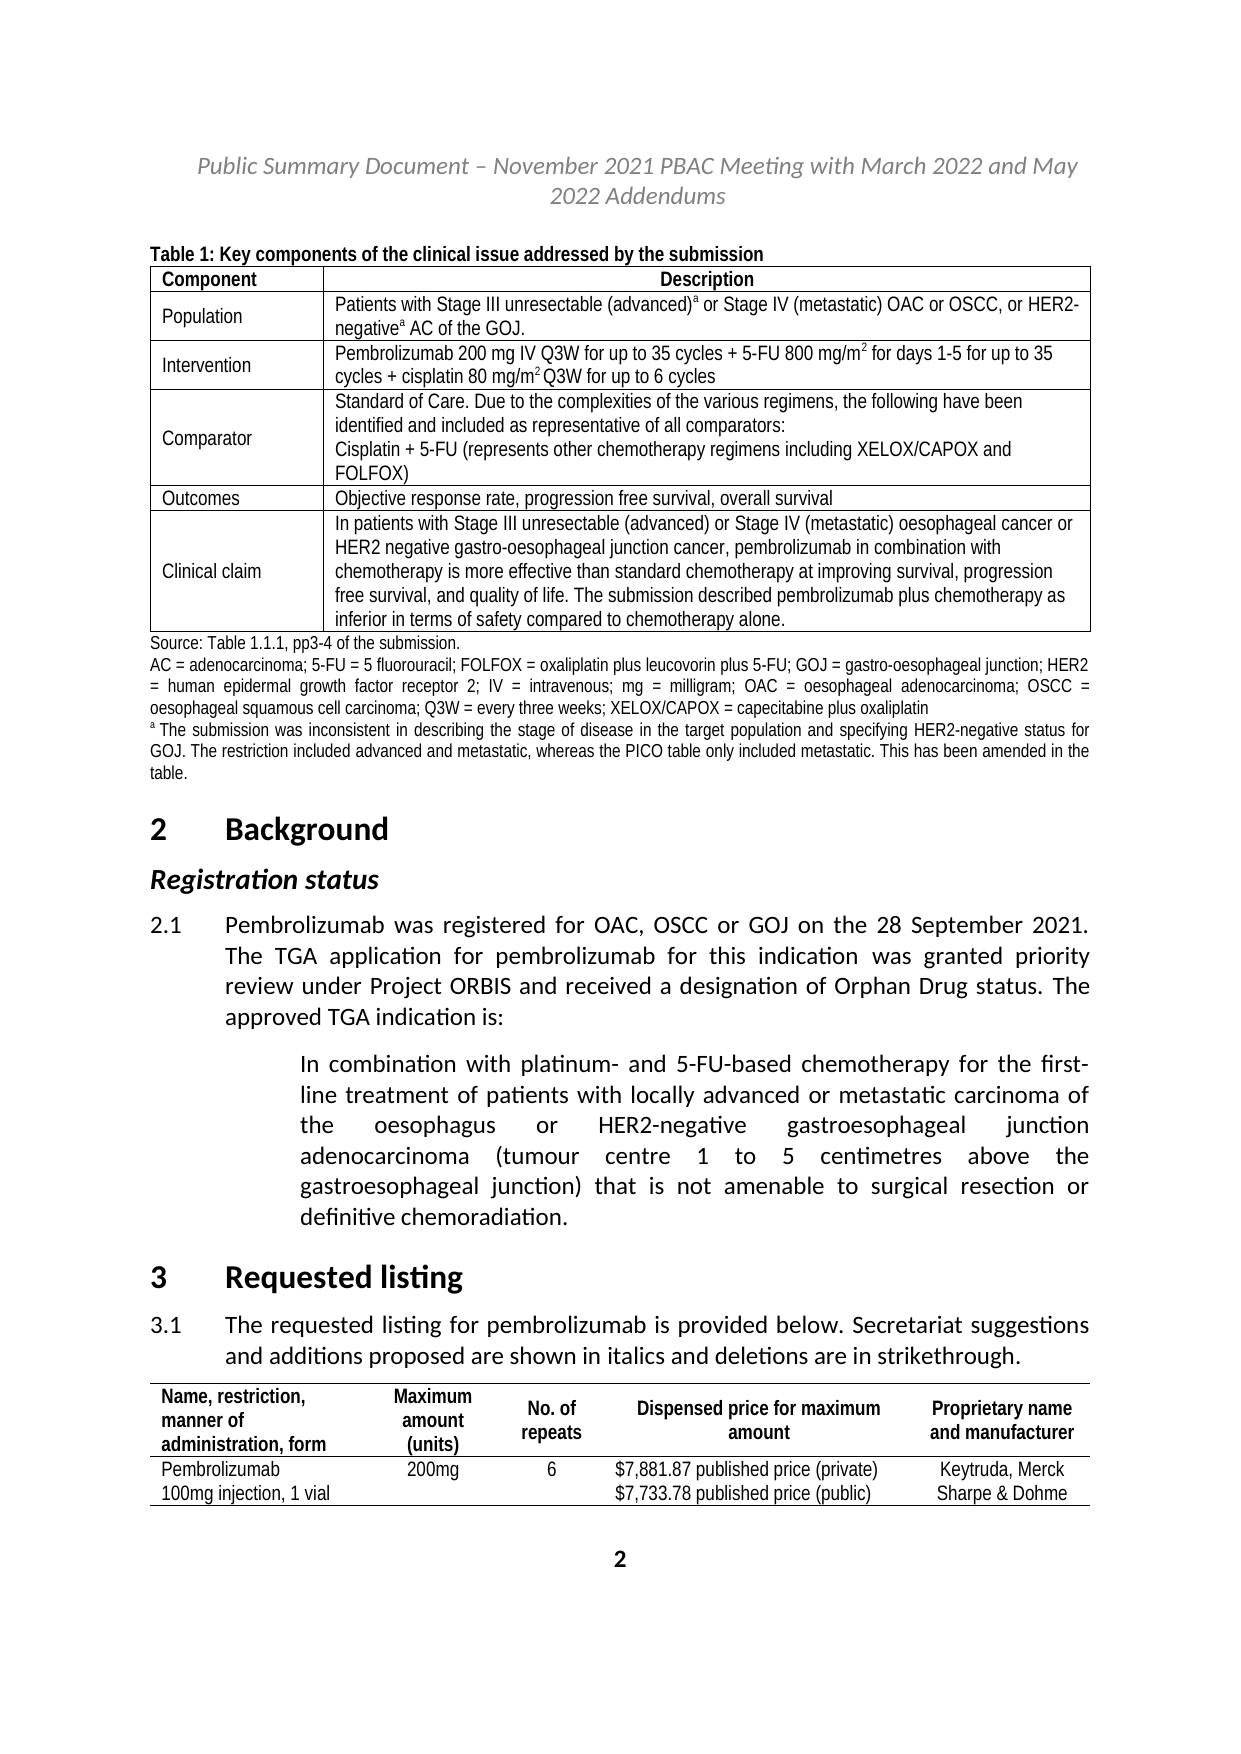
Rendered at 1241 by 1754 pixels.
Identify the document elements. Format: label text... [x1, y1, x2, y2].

text Registration status [150, 861, 1090, 897]
list In combination with platinum- and 5-FU-based chemotherapy for the first-line treatment of patients with locally advanced or metastatic carcinoma of the oesophagus or HER2-negative gastroesophageal junction adenocarcinoma (tumour centre 1 to 5 centimetres above the gastroesophageal junction) that is not amenable to surgical resection or definitive chemoradiation. [300, 1048, 1090, 1231]
table_cell Population [151, 292, 323, 339]
text a The submission was inconsistent in describing the stage of disease in the target population and specifying HER2-negative status for GOJ. The restriction included advanced and metastatic, whereas the PICO table only included metastatic. This has been amended in the table. [150, 718, 1090, 783]
list Pembrolizumab was registered for OAC, OSCC or GOJ on the 28 September 2021. The TGA application for pembrolizumab for this indication was granted priority review under Project ORBIS and received a designation of Orphan Drug status. The approved TGA indication is: [150, 909, 1090, 1032]
table_cell 6 [499, 1457, 604, 1505]
table_cell Standard of Care. Due to the complexities of the various regimens, the following have been identified and included as representative of all comparators: Cisplatin + 5-FU (represents other chemotherapy regimens including XELOX/CAPOX and FOLFOX) [324, 390, 1090, 485]
subtitle Requested listing [150, 1256, 1090, 1297]
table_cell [604, 1457, 914, 1505]
table_header Name, restriction, manner of administration, form [150, 1384, 366, 1456]
table_cell 200mg [366, 1457, 499, 1505]
table_cell Objective response rate, progression free survival, overall survival [324, 486, 1090, 510]
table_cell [150, 1457, 366, 1505]
table_cell Pembrolizumab 200 mg IV Q3W for up to 35 cycles + 5-FU 800 mg/m2 for days 1-5 for up to 35 cycles + cisplatin 80 mg/m2 Q3W for up to 6 cycles [324, 341, 1090, 388]
table_cell In patients with Stage III unresectable (advanced) or Stage IV (metastatic) oesophageal cancer or HER2 negative gastro-oesophageal junction cancer, pembrolizumab in combination with chemotherapy is more effective than standard chemotherapy at improving survival, progression free survival, and quality of life. The submission described pembrolizumab plus chemotherapy as inferior in terms of safety compared to chemotherapy alone. [324, 511, 1090, 631]
table_header Dispensed price for maximum amount [604, 1384, 914, 1456]
table_cell Intervention [151, 341, 323, 388]
table_cell Comparator [151, 390, 323, 485]
subtitle Background [150, 808, 1090, 849]
table_header Description [324, 267, 1090, 291]
table_cell Outcomes [151, 486, 323, 510]
list The requested listing for pembrolizumab is provided below. Secretariat suggestions and additions proposed are shown in italics and deletions are in strikethrough. [150, 1309, 1090, 1371]
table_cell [914, 1457, 1090, 1505]
table_header Component [151, 267, 323, 291]
text AC = adenocarcinoma; 5-FU = 5 fluorouracil; FOLFOX = oxaliplatin plus leucovorin plus 5-FU; GOJ = gastro-oesophageal junction; HER2 = human epidermal growth factor receptor 2; IV = intravenous; mg = milligram; OAC = oesophageal adenocarcinoma; OSCC = oesophageal squamous cell carcinoma; Q3W = every three weeks; XELOX/CAPOX = capecitabine plus oxaliplatin [150, 654, 1090, 718]
table_header Proprietary name and manufacturer [914, 1384, 1090, 1456]
table_cell Patients with Stage III unresectable (advanced)a or Stage IV (metastatic) OAC or OSCC, or HER2-negativea AC of the GOJ. [324, 292, 1090, 339]
text Table 1: Key components of the clinical issue addressed by the submission [150, 242, 1090, 266]
text Source: Table 1.1.1, pp3-4 of the submission. [150, 632, 1090, 654]
table_header No. of repeats [499, 1384, 604, 1456]
table_cell Clinical claim [151, 511, 323, 631]
table_header Maximum amount (units) [366, 1384, 499, 1456]
